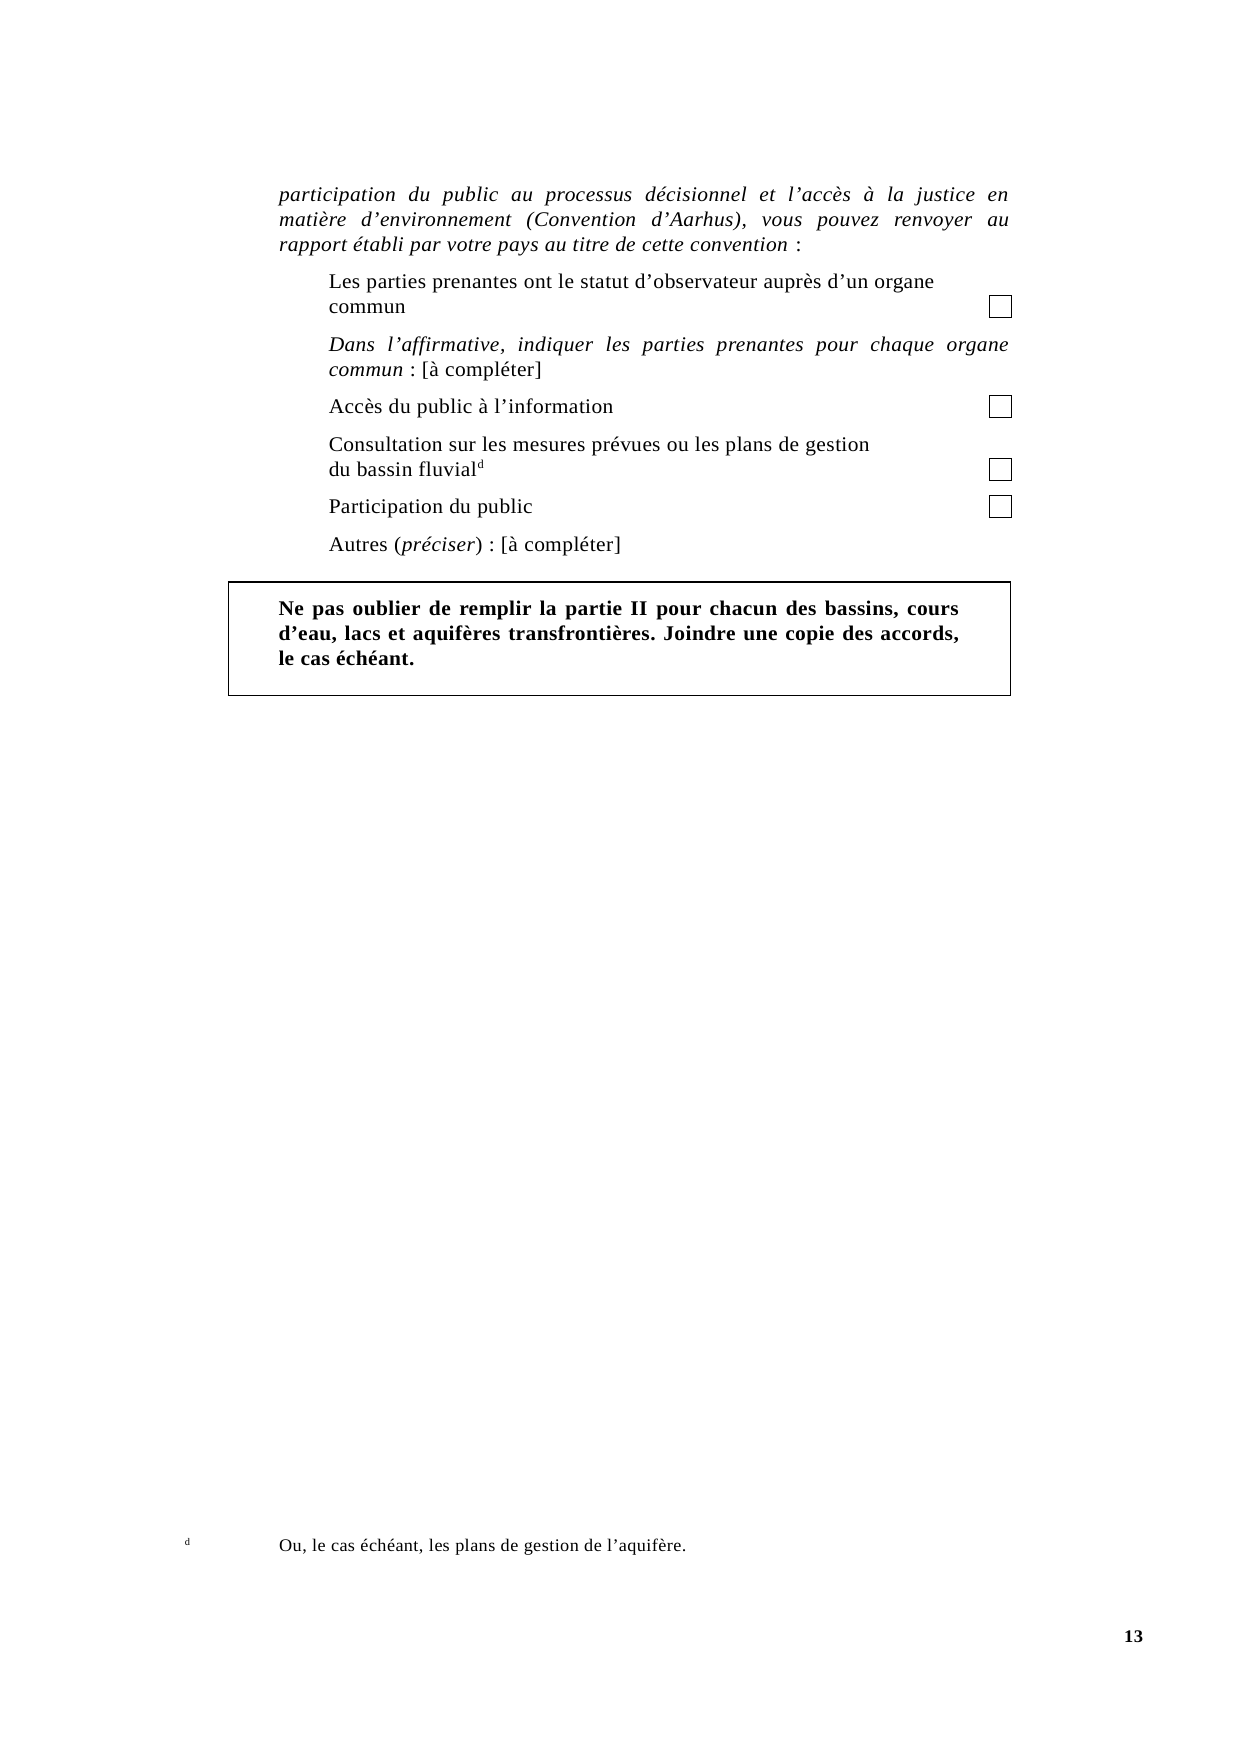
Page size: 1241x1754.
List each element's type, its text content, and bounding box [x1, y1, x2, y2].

text Accès du public à l’information [229, 394, 1011, 419]
table_header Ne pas oublier de remplir la partie II pour chacun des bassins, cours d’eau, lacs et aquifères transfrontières. Joindre une copie des accords, le cas échéant. [229, 583, 1010, 682]
text Participation du public [229, 494, 1011, 519]
table_cell [229, 683, 1010, 694]
text Les parties prenantes ont le statut d’observateur auprès d’un organe commun [229, 269, 1011, 319]
text Dans l’affirmative, indiquer les parties prenantes pour chaque organe commun : [à compléter] [229, 331, 1011, 381]
text Consultation sur les mesures prévues ou les plans de gestion du bassin fluvial [229, 431, 1011, 481]
text Autres (préciser) : [à compléter] [229, 531, 1011, 556]
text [229, 181, 1011, 256]
